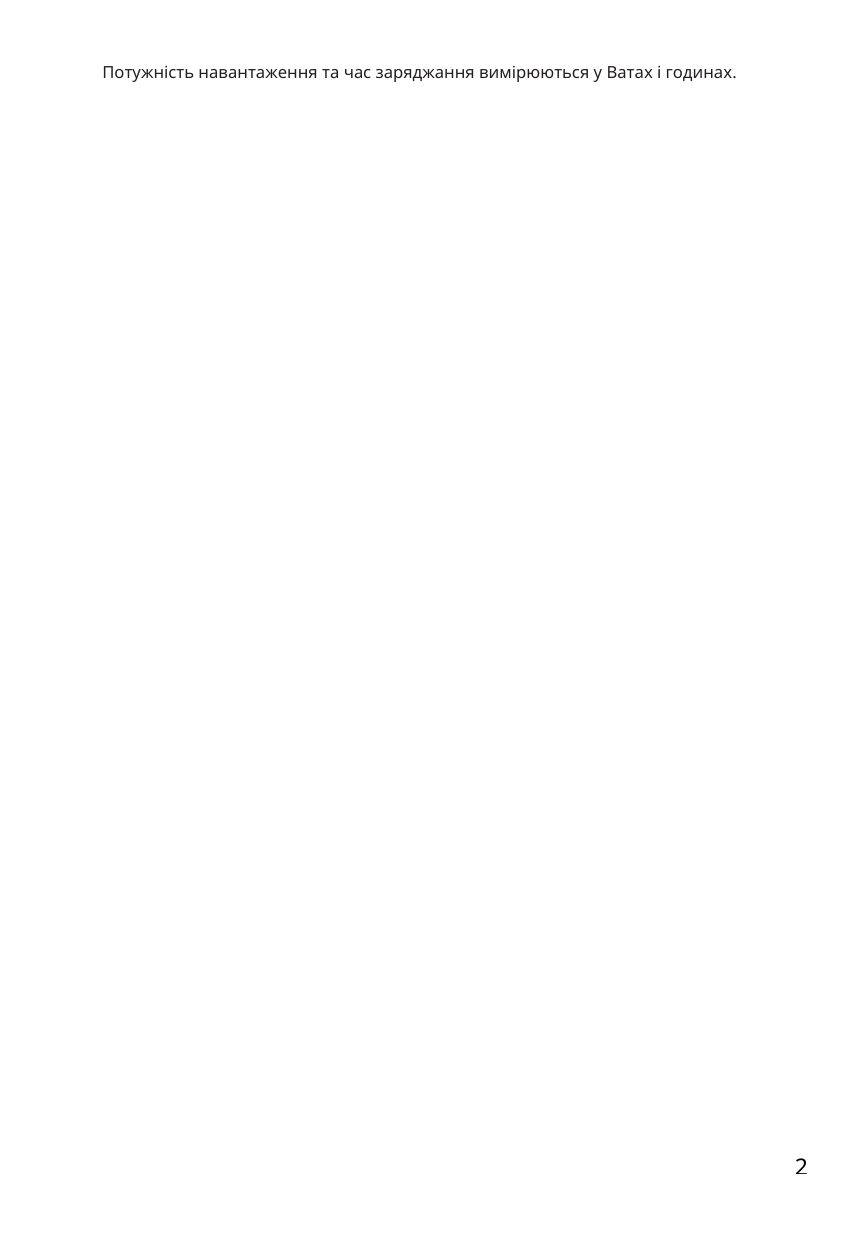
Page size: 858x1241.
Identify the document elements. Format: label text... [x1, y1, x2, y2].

text Потужність навантаження та час заряджання вимірюються у Ватах і годинах. [102, 60, 820, 83]
